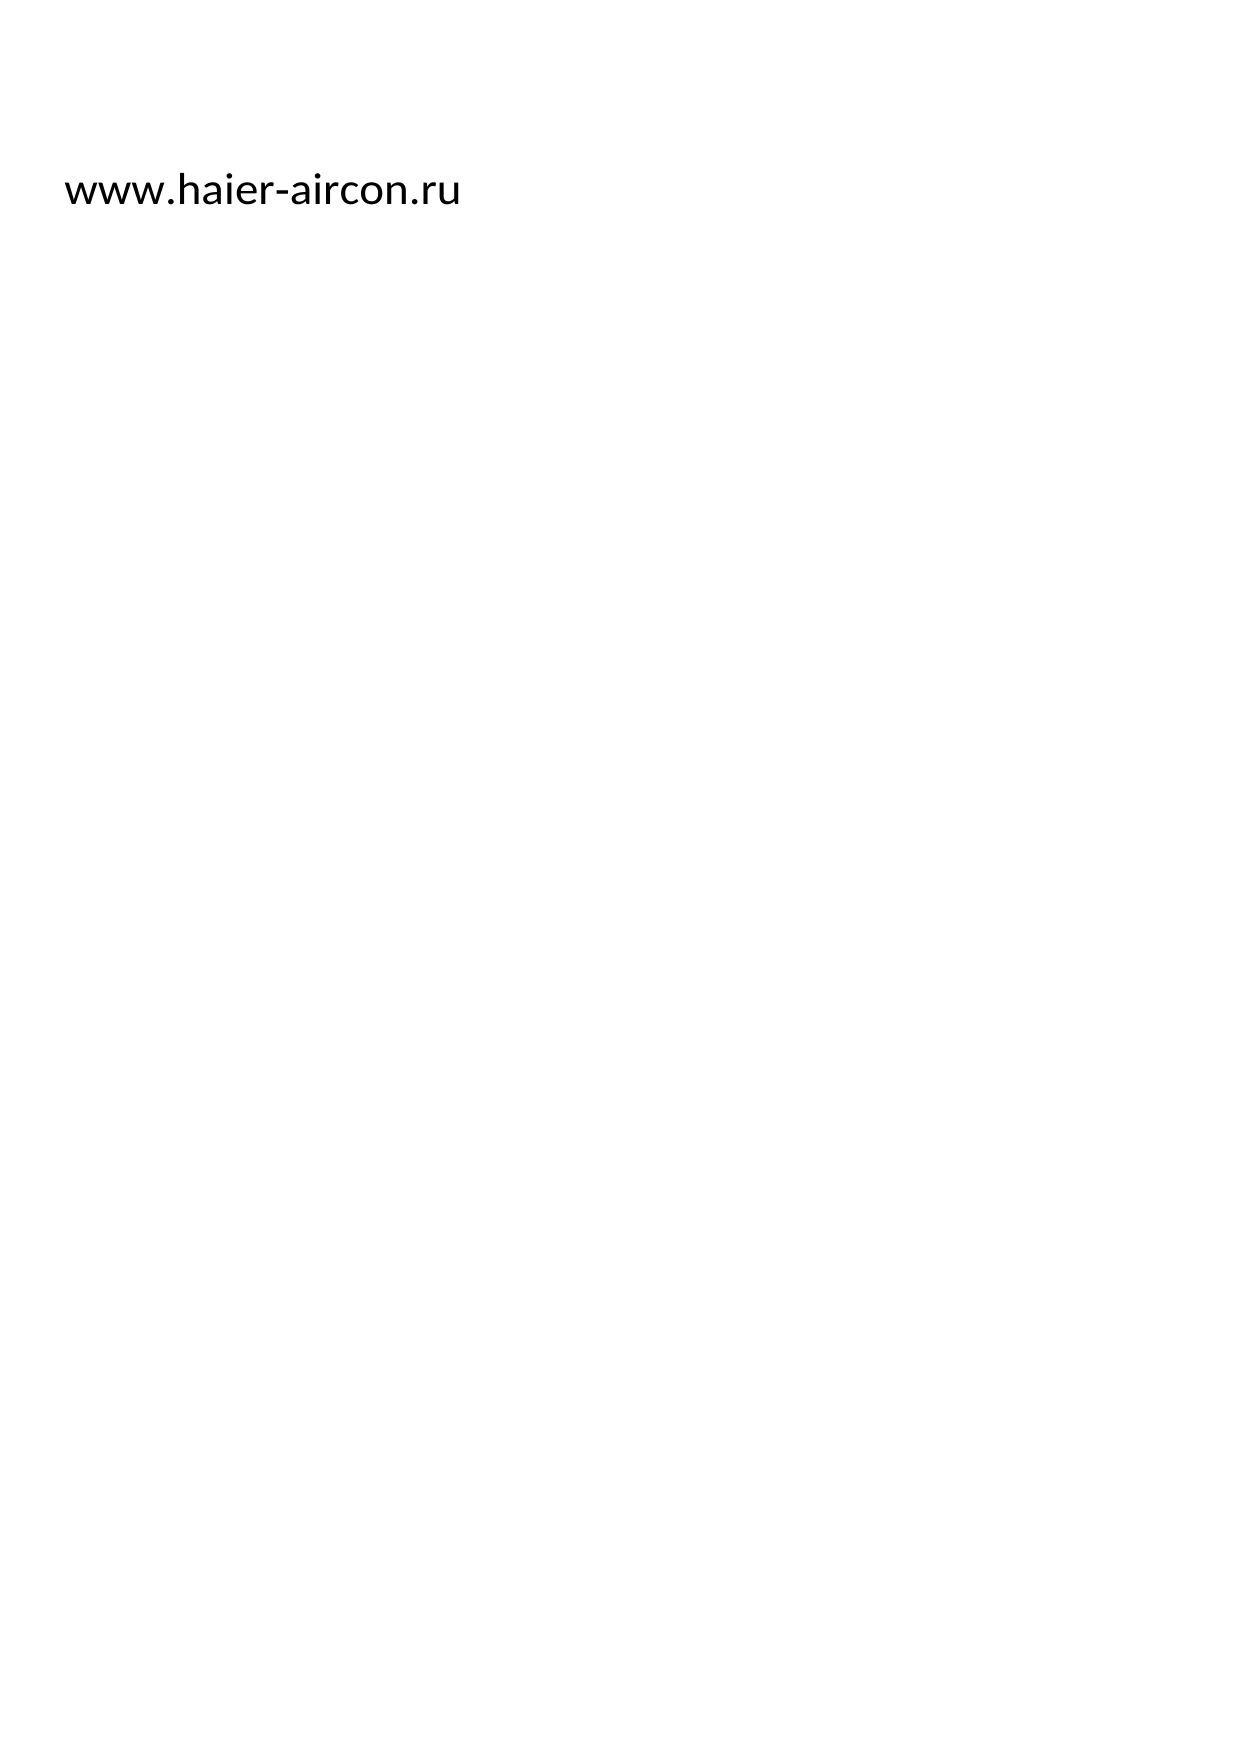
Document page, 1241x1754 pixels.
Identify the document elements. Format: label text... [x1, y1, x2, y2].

text www.haier‐aircon.ru [64, 162, 1159, 215]
